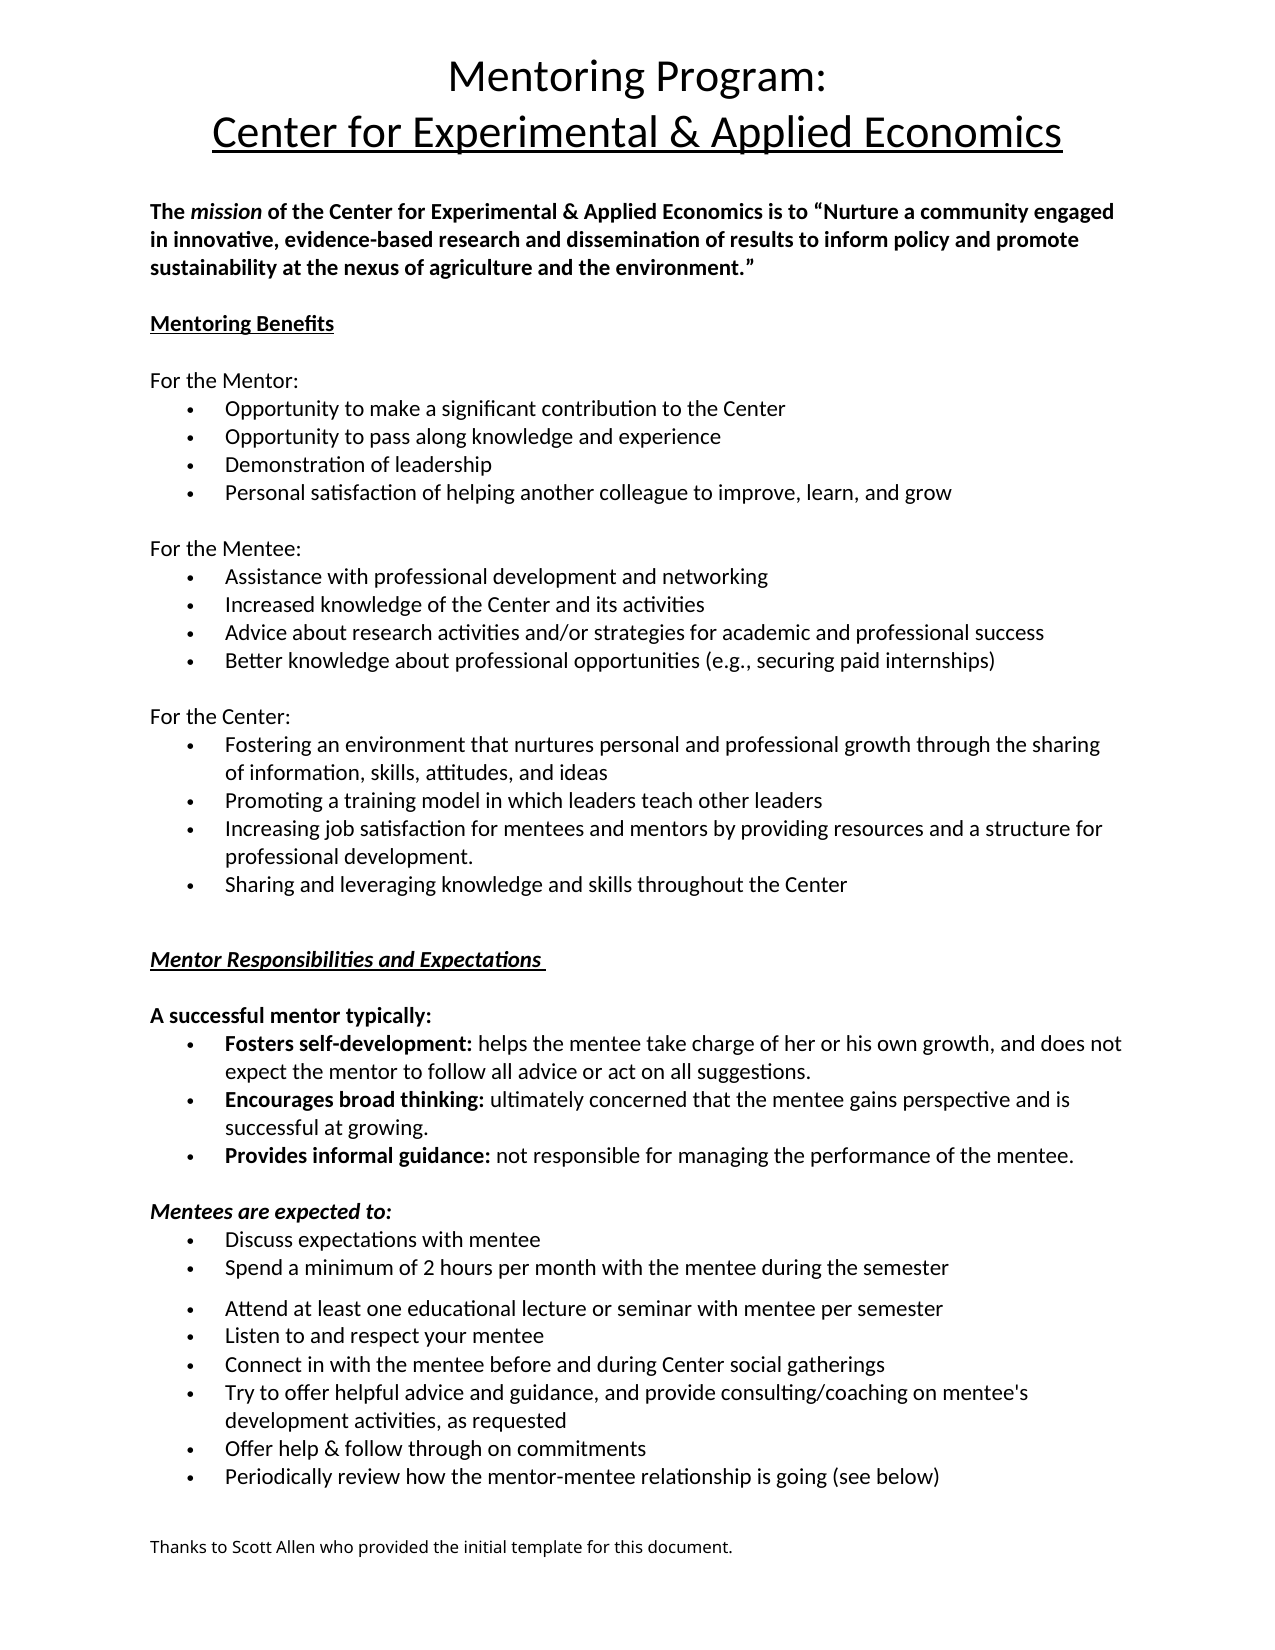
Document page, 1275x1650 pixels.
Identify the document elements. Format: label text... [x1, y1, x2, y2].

list Assistance with professional development and networking [187, 562, 1125, 590]
list Fosters self-development: helps the mentee take charge of her or his own growth, and does not expect the mentor to follow all advice or act on all suggestions. [187, 1029, 1125, 1085]
text For the Center: [150, 702, 1125, 730]
list Spend a minimum of 2 hours per month with the mentee during the semester [187, 1253, 1125, 1281]
list Personal satisfaction of helping another colleague to improve, learn, and grow [187, 478, 1125, 506]
subtitle Mentoring Benefits [150, 309, 1125, 337]
list Better knowledge about professional opportunities (e.g., securing paid internships) [187, 646, 1125, 674]
list Demonstration of leadership [187, 450, 1125, 478]
list Encourages broad thinking: ultimately concerned that the mentee gains perspective and is successful at growing. [187, 1085, 1125, 1141]
list Promoting a training model in which leaders teach other leaders [187, 786, 1125, 814]
list Sharing and leveraging knowledge and skills throughout the Center [187, 870, 1125, 898]
list Provides informal guidance: not responsible for managing the performance of the mentee. [187, 1141, 1125, 1169]
text For the Mentee: [150, 534, 1125, 562]
list Discuss expectations with mentee [187, 1225, 1125, 1253]
list Advice about research activities and/or strategies for academic and professional success [187, 618, 1125, 646]
list Listen to and respect your mentee [187, 1334, 1125, 1362]
text For the Mentor: [150, 366, 1125, 394]
list Fostering an environment that nurtures personal and professional growth through the sharing of information, skills, attitudes, and ideas [187, 730, 1125, 786]
text Mentees are expected to: [150, 1197, 1125, 1225]
text Mentor Responsibilities and Expectations [150, 945, 1125, 973]
text A successful mentor typically: [150, 1001, 1125, 1029]
list Try to offer helpful advice and guidance, and provide consulting/coaching on mentee's development activities, as requested [187, 1415, 1125, 1471]
list Increased knowledge of the Center and its activities [187, 590, 1125, 618]
list Connect in with the mentee before and during Center social gatherings [187, 1375, 1125, 1403]
subtitle The mission of the Center for Experimental & Applied Economics is to “Nurture a community engaged in innovative, evidence-based research and dissemination of results to inform policy and promote sustainability at the nexus of agriculture and the environment.” [756, 197, 1125, 281]
list Attend at least one educational lecture or seminar with mentee per semester [187, 1294, 1125, 1322]
list Increasing job satisfaction for mentees and mentors by providing resources and a structure for professional development. [187, 814, 1125, 870]
list Opportunity to pass along knowledge and experience [187, 422, 1125, 450]
list Opportunity to make a significant contribution to the Center [187, 394, 1125, 422]
